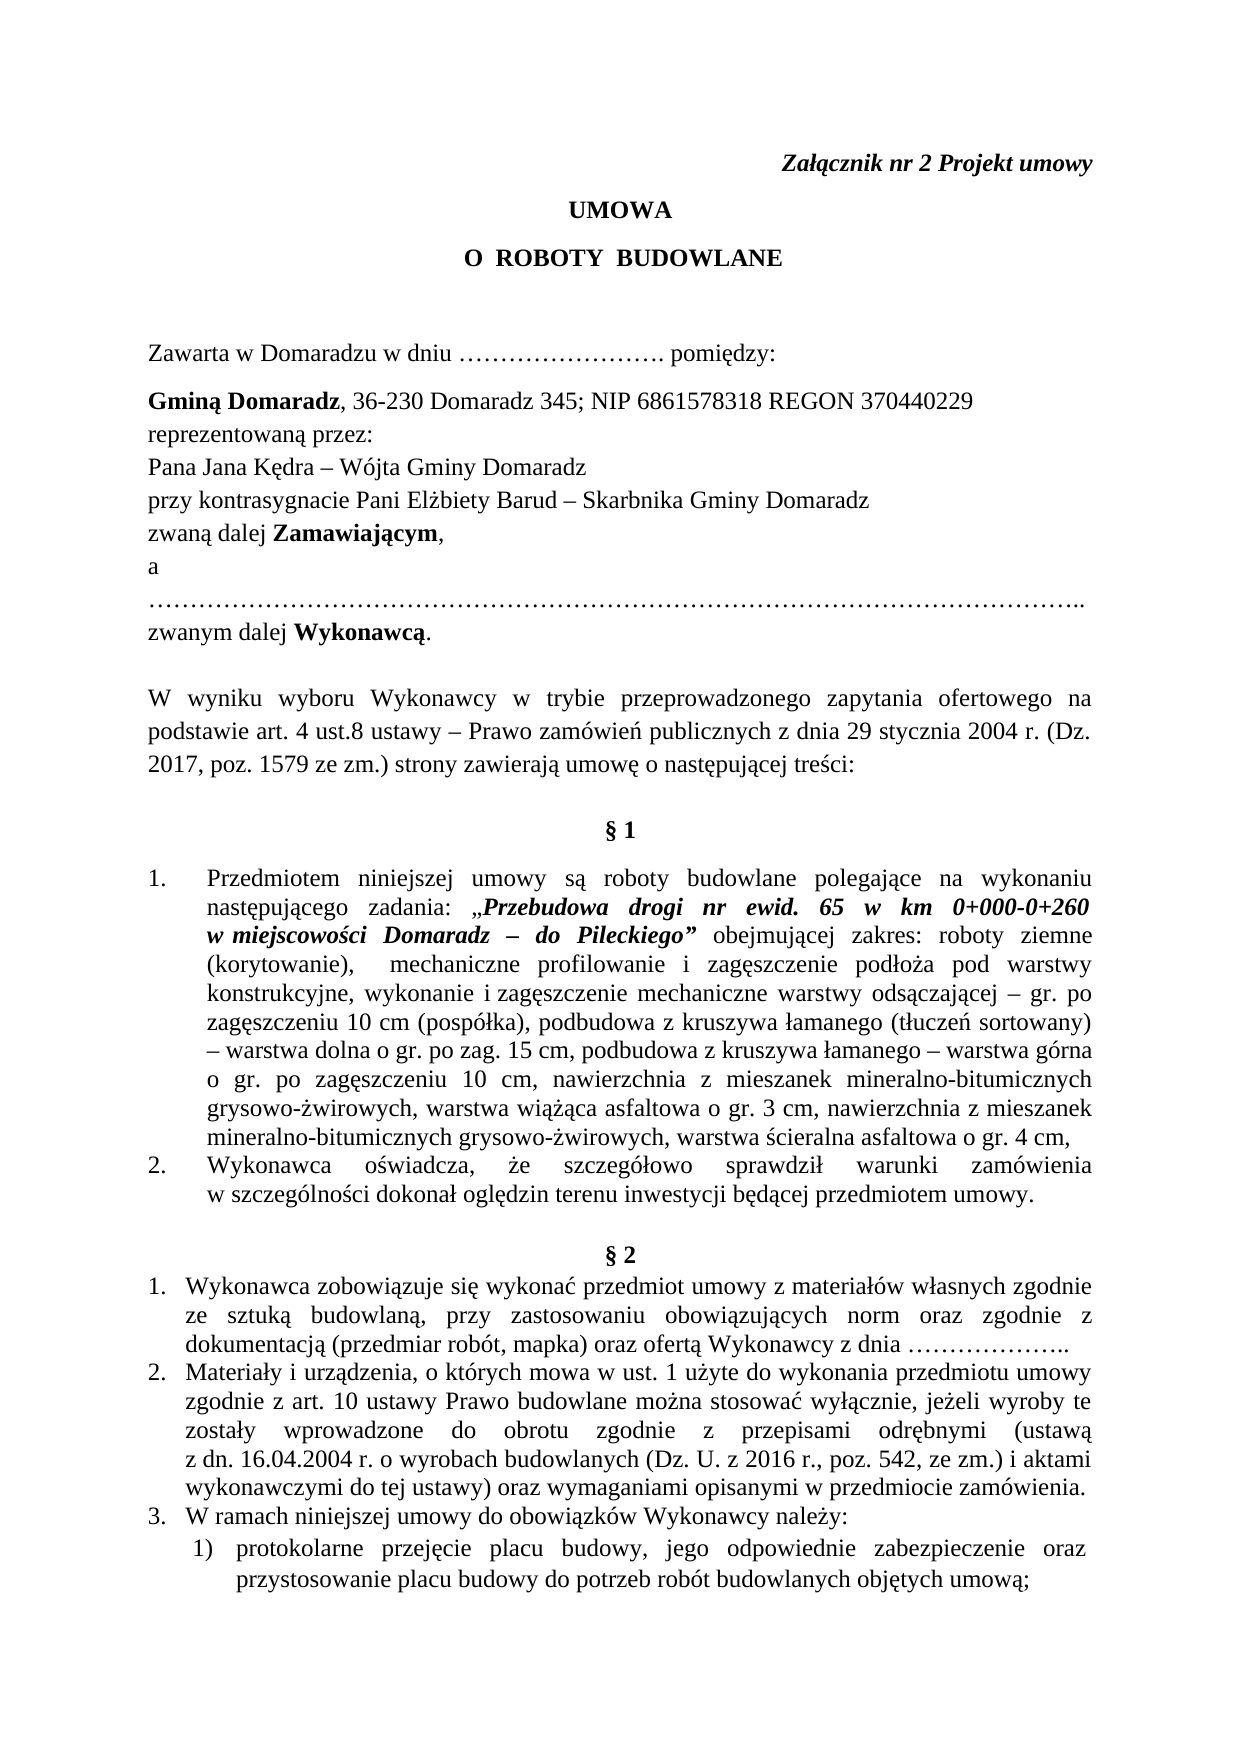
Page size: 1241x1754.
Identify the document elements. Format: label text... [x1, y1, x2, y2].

text UMOWA [148, 195, 1093, 224]
text O ROBOTY BUDOWLANE [148, 243, 1093, 272]
list W ramach niniejszej umowy do obowiązków Wykonawcy należy: [148, 1501, 1093, 1530]
text zwanym dalej Wykonawcą. [148, 617, 1093, 646]
text reprezentowaną przez: [148, 419, 1093, 448]
text W wyniku wyboru Wykonawcy w trybie przeprowadzonego zapytania ofertowego na podstawie art. 4 ust.8 ustawy – Prawo zamówień publicznych z dnia 29 stycznia 2004 r. (Dz. 2017, poz. 1579 ze zm.) strony zawierają umowę o następującej treści: [148, 683, 1093, 778]
list Materiały i urządzenia, o których mowa w ust. 1 użyte do wykonania przedmiotu umowy zgodnie z art. 10 ustawy Prawo budowlane można stosować wyłącznie, jeżeli wyroby te zostały wprowadzone do obrotu zgodnie z przepisami odrębnymi (ustawą z dn. 16.04.2004 r. o wyrobach budowlanych (Dz. U. z 2016 r., poz. 542, ze zm.) i aktami wykonawczymi do tej ustawy) oraz wymaganiami opisanymi w przedmiocie zamówienia. [148, 1357, 1093, 1501]
text a [148, 551, 1093, 580]
list Wykonawca oświadcza, że szczegółowo sprawdził warunki zamówienia w szczególności dokonał oględzin terenu inwestycji będącej przedmiotem umowy. [148, 1151, 1093, 1208]
list protokolarne przejęcie placu budowy, jego odpowiednie zabezpieczenie oraz przystosowanie placu budowy do potrzeb robót budowlanych objętych umową; [192, 1533, 1087, 1593]
text przy kontrasygnacie Pani Elżbiety Barud – Skarbnika Gminy Domaradz [148, 485, 1093, 514]
text Gminą Domaradz, 36-230 Domaradz 345; NIP 6861578318 REGON 370440229 [148, 386, 1093, 415]
text § 1 [148, 815, 1093, 844]
text Załącznik nr 2 Projekt umowy [148, 148, 1093, 176]
text Zawarta w Domaradzu w dniu ……………………. pomiędzy: [148, 338, 1093, 367]
list Przedmiotem niniejszej umowy są roboty budowlane polegające na wykonaniu następującego zadania: „Przebudowa drogi nr ewid. 65 w km 0+000-0+260 w miejscowości Domaradz – do Pileckiego” obejmującej zakres: roboty ziemne (korytowanie), mechaniczne profilowanie i zagęszczenie podłoża pod warstwy konstrukcyjne, wykonanie i zagęszczenie mechaniczne warstwy odsączającej – gr. po zagęszczeniu 10 cm (pospółka), podbudowa z kruszywa łamanego (tłuczeń sortowany) – warstwa dolna o gr. po zag. 15 cm, podbudowa z kruszywa łamanego – warstwa górna o gr. po zagęszczeniu 10 cm, nawierzchnia z mieszanek mineralno-bitumicznych grysowo-żwirowych, warstwa wiążąca asfaltowa o gr. 3 cm, nawierzchnia z mieszanek mineralno-bitumicznych grysowo-żwirowych, warstwa ścieralna asfaltowa o gr. 4 cm, [148, 863, 1093, 1151]
text Pana Jana Kędra – Wójta Gminy Domaradz [148, 452, 1093, 481]
text zwaną dalej Zamawiającym, [148, 518, 1093, 547]
text ………………………………………………………………………………………………….. [148, 584, 1093, 613]
text § 2 [148, 1240, 1093, 1268]
list Wykonawca zobowiązuje się wykonać przedmiot umowy z materiałów własnych zgodnie ze sztuką budowlaną, przy zastosowaniu obowiązujących norm oraz zgodnie z dokumentacją (przedmiar robót, mapka) oraz ofertą Wykonawcy z dnia ……………….. [148, 1271, 1093, 1357]
